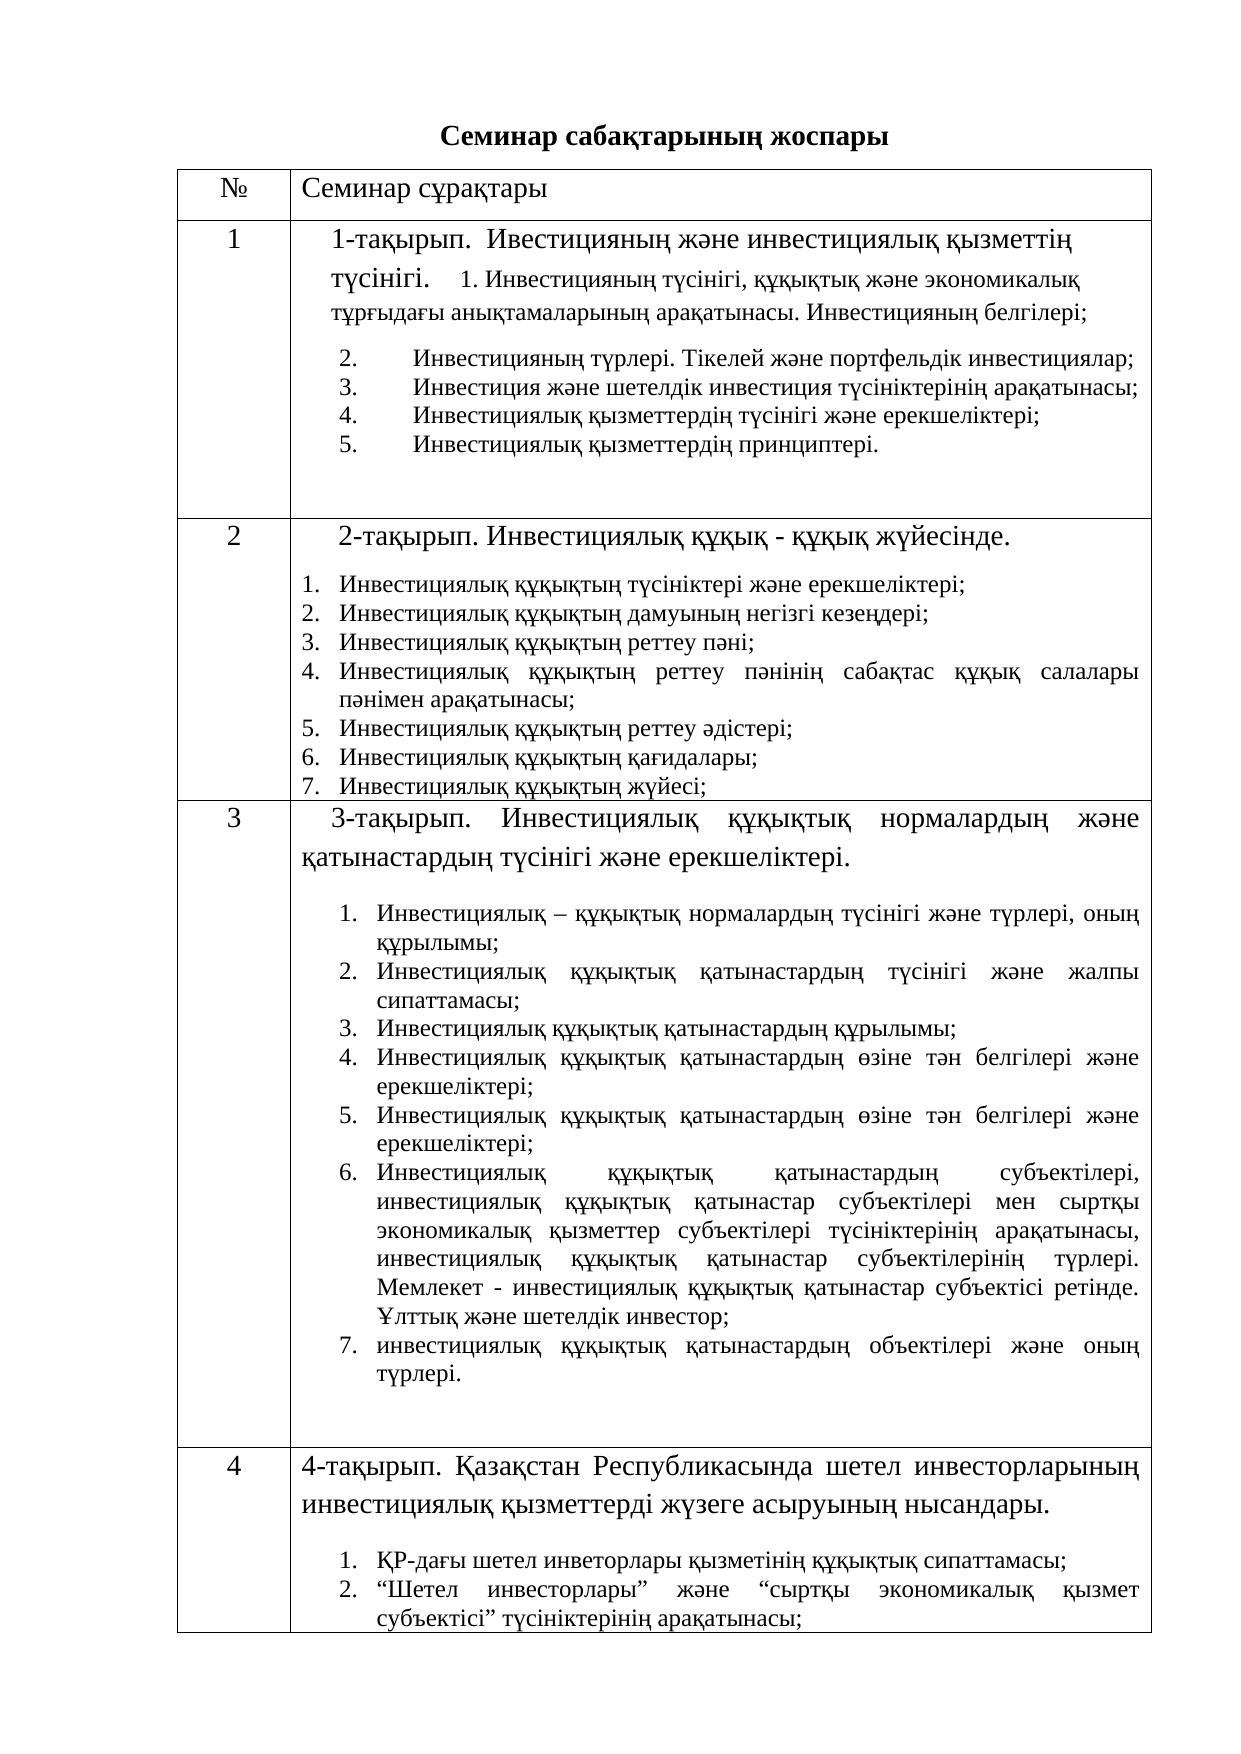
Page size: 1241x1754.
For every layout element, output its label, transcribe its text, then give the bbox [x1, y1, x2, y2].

table_cell 1 [178, 221, 290, 517]
table_header Семинар сұрақтары [291, 170, 1151, 220]
table_header № [178, 170, 290, 220]
table_cell 2-тақырып. Инвестициялық құқық - құқық жүйесінде. Инвестициялық құқықтың түсініктері және ерекшеліктері; Инвестициялық құқықтың дамуының негізгі кезеңдері; Инвестициялық құқықтың реттеу пәні; Инвестициялық құқықтың реттеу пәнінің сабақтас құқық салалары пәнімен арақатынасы; Инвестициялық құқықтың реттеу әдістері; Инвестициялық құқықтың қағидалары; Инвестициялық құқықтың жүйесі; [291, 519, 1151, 799]
table_cell 2 [178, 519, 290, 799]
table_cell 4 [178, 1448, 290, 1632]
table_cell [291, 1448, 1151, 1632]
table_cell 3-тақырып. Инвестициялық құқықтық нормалардың және қатынастардың түсінігі және ерекшеліктері. Инвестициялық – құқықтық нормалардың түсінігі және түрлері, оның құрылымы; Инвестициялық құқықтық қатынастардың түсінігі және жалпы сипаттамасы; Инвестициялық құқықтық қатынастардың құрылымы; Инвестициялық құқықтық қатынастардың өзіне тән белгілері және ерекшеліктері; Инвестициялық құқықтық қатынастардың өзіне тән белгілері және ерекшеліктері; Инвестициялық құқықтық қатынастардың субъектілері, инвестициялық құқықтық қатынастар субъектілері мен сыртқы экономикалық қызметтер субъектілері түсініктерінің арақатынасы, инвестициялық құқықтық қатынастар субъектілерінің түрлері. Мемлекет - инвестициялық құқықтық қатынастар субъектісі ретінде. Ұлттық және шетелдік инвестор; инвестициялық құқықтық қатынастардың объектілері және оның түрлері. [291, 801, 1151, 1447]
table_cell 3 [178, 801, 290, 1447]
text Семинар сабақтарының жоспары [177, 118, 1152, 152]
table_cell 1-тақырып. Ивестицияның және инвестициялық қызметтің түсінігі. 1. Инвестицияның түсінігі, құқықтық және экономикалық тұрғыдағы анықтамаларының арақатынасы. Инвестицияның белгілері; Инвестицияның түрлері. Тікелей және портфельдік инвестициялар; Инвестиция және шетелдік инвестиция түсініктерінің арақатынасы; Инвестициялық қызметтердің түсінігі және ерекшеліктері; Инвестициялық қызметтердің принциптері. [291, 221, 1151, 517]
